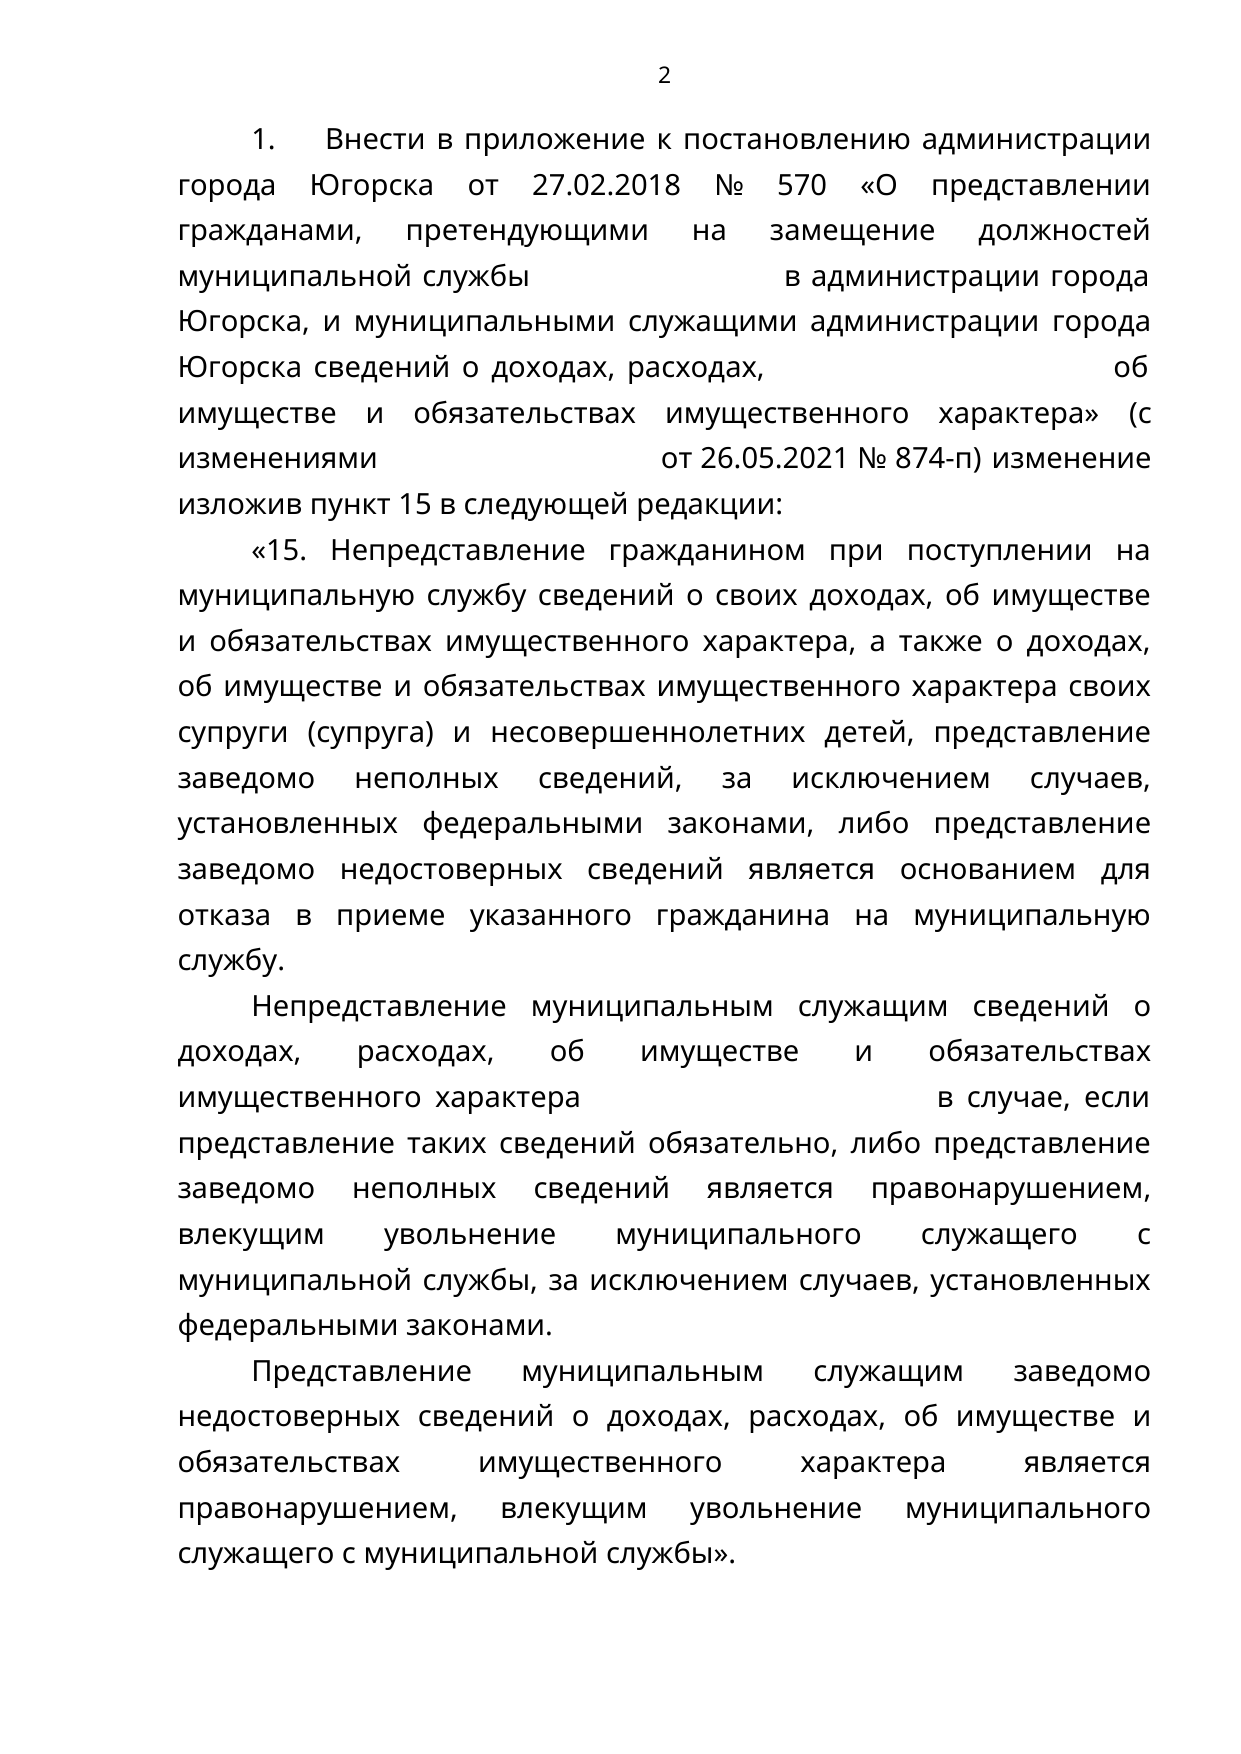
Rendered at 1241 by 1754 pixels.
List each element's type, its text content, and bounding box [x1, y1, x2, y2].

text «15. Непредставление гражданином при поступлении на муниципальную службу сведений о своих доходах, об имуществе и обязательствах имущественного характера, а также о доходах, об имуществе и обязательствах имущественного характера своих супруги (супруга) и несовершеннолетних детей, представление заведомо неполных сведений, за исключением случаев, установленных федеральными законами, либо представление заведомо недостоверных сведений является основанием для отказа в приеме указанного гражданина на муниципальную службу. [177, 529, 1152, 979]
text Непредставление муниципальным служащим сведений о доходах, расходах, об имуществе и обязательствах имущественного характера в случае, если представление таких сведений обязательно, либо представление заведомо неполных сведений является правонарушением, влекущим увольнение муниципального служащего с муниципальной службы, за исключением случаев, установленных федеральными законами. [177, 985, 1152, 1344]
list Внести в приложение к постановлению администрации города Югорска от 27.02.2018 № 570 «О представлении гражданами, претендующими на замещение должностей муниципальной службы в администрации города Югорска, и муниципальными служащими администрации города Югорска сведений о доходах, расходах, об имуществе и обязательствах имущественного характера» (с изменениями от 26.05.2021 № 874-п) изменение изложив пункт 15 в следующей редакции: [177, 118, 1152, 523]
text Представление муниципальным служащим заведомо недостоверных сведений о доходах, расходах, об имуществе и обязательствах имущественного характера является правонарушением, влекущим увольнение муниципального служащего с муниципальной службы». [177, 1350, 1152, 1572]
